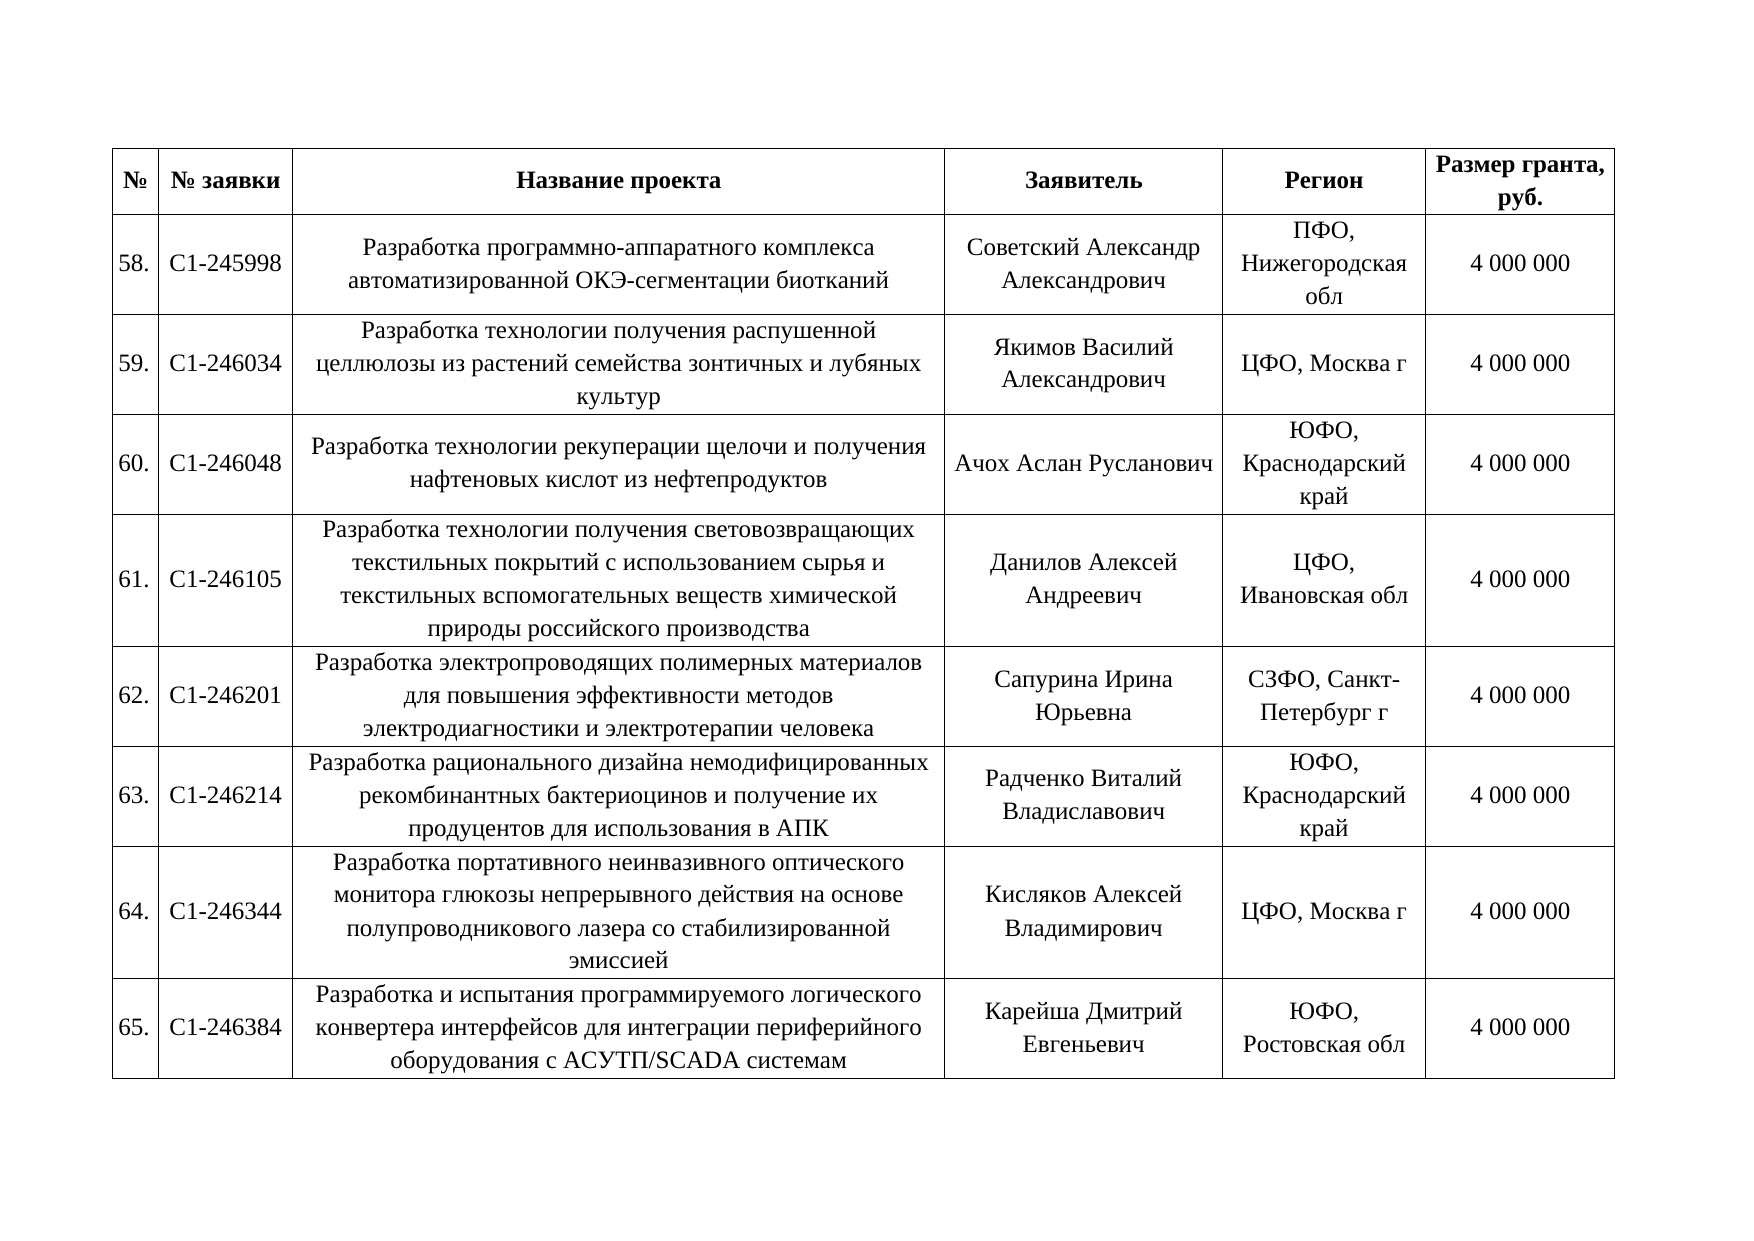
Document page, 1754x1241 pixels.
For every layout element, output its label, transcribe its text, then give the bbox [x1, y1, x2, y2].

table_cell Разработка портативного неинвазивного оптического монитора глюкозы непрерывного действия на основе полупроводникового лазера со стабилизированной эмиссией [293, 847, 944, 978]
table_cell [113, 515, 158, 646]
table_cell [113, 415, 158, 513]
table_cell Разработка технологии рекуперации щелочи и получения нафтеновых кислот из нефтепродуктов [293, 415, 944, 513]
table_cell ЮФО, Краснодарский край [1223, 747, 1425, 846]
table_cell Разработка и испытания программируемого логического конвертера интерфейсов для интеграции периферийного оборудования c АСУТП/SCADA системам [293, 979, 944, 1078]
table_cell Разработка программно-аппаратного комплекса автоматизированной ОКЭ-сегментации биотканий [293, 215, 944, 314]
table_cell 4 000 000 [1426, 315, 1614, 414]
table_cell 4 000 000 [1426, 215, 1614, 314]
table_cell ЮФО, Ростовская обл [1223, 979, 1425, 1078]
table_cell [113, 847, 158, 978]
table_header Регион [1223, 149, 1425, 214]
table_cell Сапурина Ирина Юрьевна [945, 647, 1222, 746]
table_header Название проекта [293, 149, 944, 214]
table_cell СЗФО, Санкт-Петербург г [1223, 647, 1425, 746]
table_cell Карейша Дмитрий Евгеньевич [945, 979, 1222, 1078]
table_header № заявки [159, 149, 292, 214]
table_cell 4 000 000 [1426, 647, 1614, 746]
table_cell Разработка технологии получения распушенной целлюлозы из растений семейства зонтичных и лубяных культур [293, 315, 944, 414]
table_header Заявитель [945, 149, 1222, 214]
table_cell [113, 647, 158, 746]
table_cell [113, 315, 158, 414]
table_cell С1-246201 [159, 647, 292, 746]
table_cell ЦФО, Москва г [1223, 847, 1425, 978]
table_cell [113, 215, 158, 314]
table_cell Радченко Виталий Владиславович [945, 747, 1222, 846]
table_cell ЦФО, Москва г [1223, 315, 1425, 414]
table_cell Разработка технологии получения световозвращающих текстильных покрытий с использованием сырья и текстильных вспомогательных веществ химической природы российского производства [293, 515, 944, 646]
table_cell Данилов Алексей Андреевич [945, 515, 1222, 646]
table_cell С1-246214 [159, 747, 292, 846]
table_cell 4 000 000 [1426, 979, 1614, 1078]
table_cell 4 000 000 [1426, 747, 1614, 846]
table_cell Ачох Аслан Русланович [945, 415, 1222, 513]
table_cell С1-246048 [159, 415, 292, 513]
table_cell С1-246034 [159, 315, 292, 414]
table_cell С1-246344 [159, 847, 292, 978]
table_cell С1-246384 [159, 979, 292, 1078]
table_cell 4 000 000 [1426, 415, 1614, 513]
table_header Размер гранта, руб. [1426, 149, 1614, 214]
table_cell Разработка электропроводящих полимерных материалов для повышения эффективности методов электродиагностики и электротерапии человека [293, 647, 944, 746]
table_cell ПФО, Нижегородская обл [1223, 215, 1425, 314]
table_cell Якимов Василий Александрович [945, 315, 1222, 414]
table_header № [113, 149, 158, 214]
table_cell ЮФО, Краснодарский край [1223, 415, 1425, 513]
table_cell 4 000 000 [1426, 847, 1614, 978]
table_cell 4 000 000 [1426, 515, 1614, 646]
table_cell С1-246105 [159, 515, 292, 646]
table_cell [113, 979, 158, 1078]
table_cell [113, 747, 158, 846]
table_cell Советский Александр Александрович [945, 215, 1222, 314]
table_cell Разработка рационального дизайна немодифицированных рекомбинантных бактериоцинов и получение их продуцентов для использования в АПК [293, 747, 944, 846]
table_cell Кисляков Алексей Владимирович [945, 847, 1222, 978]
table_cell С1-245998 [159, 215, 292, 314]
table_cell ЦФО, Ивановская обл [1223, 515, 1425, 646]
